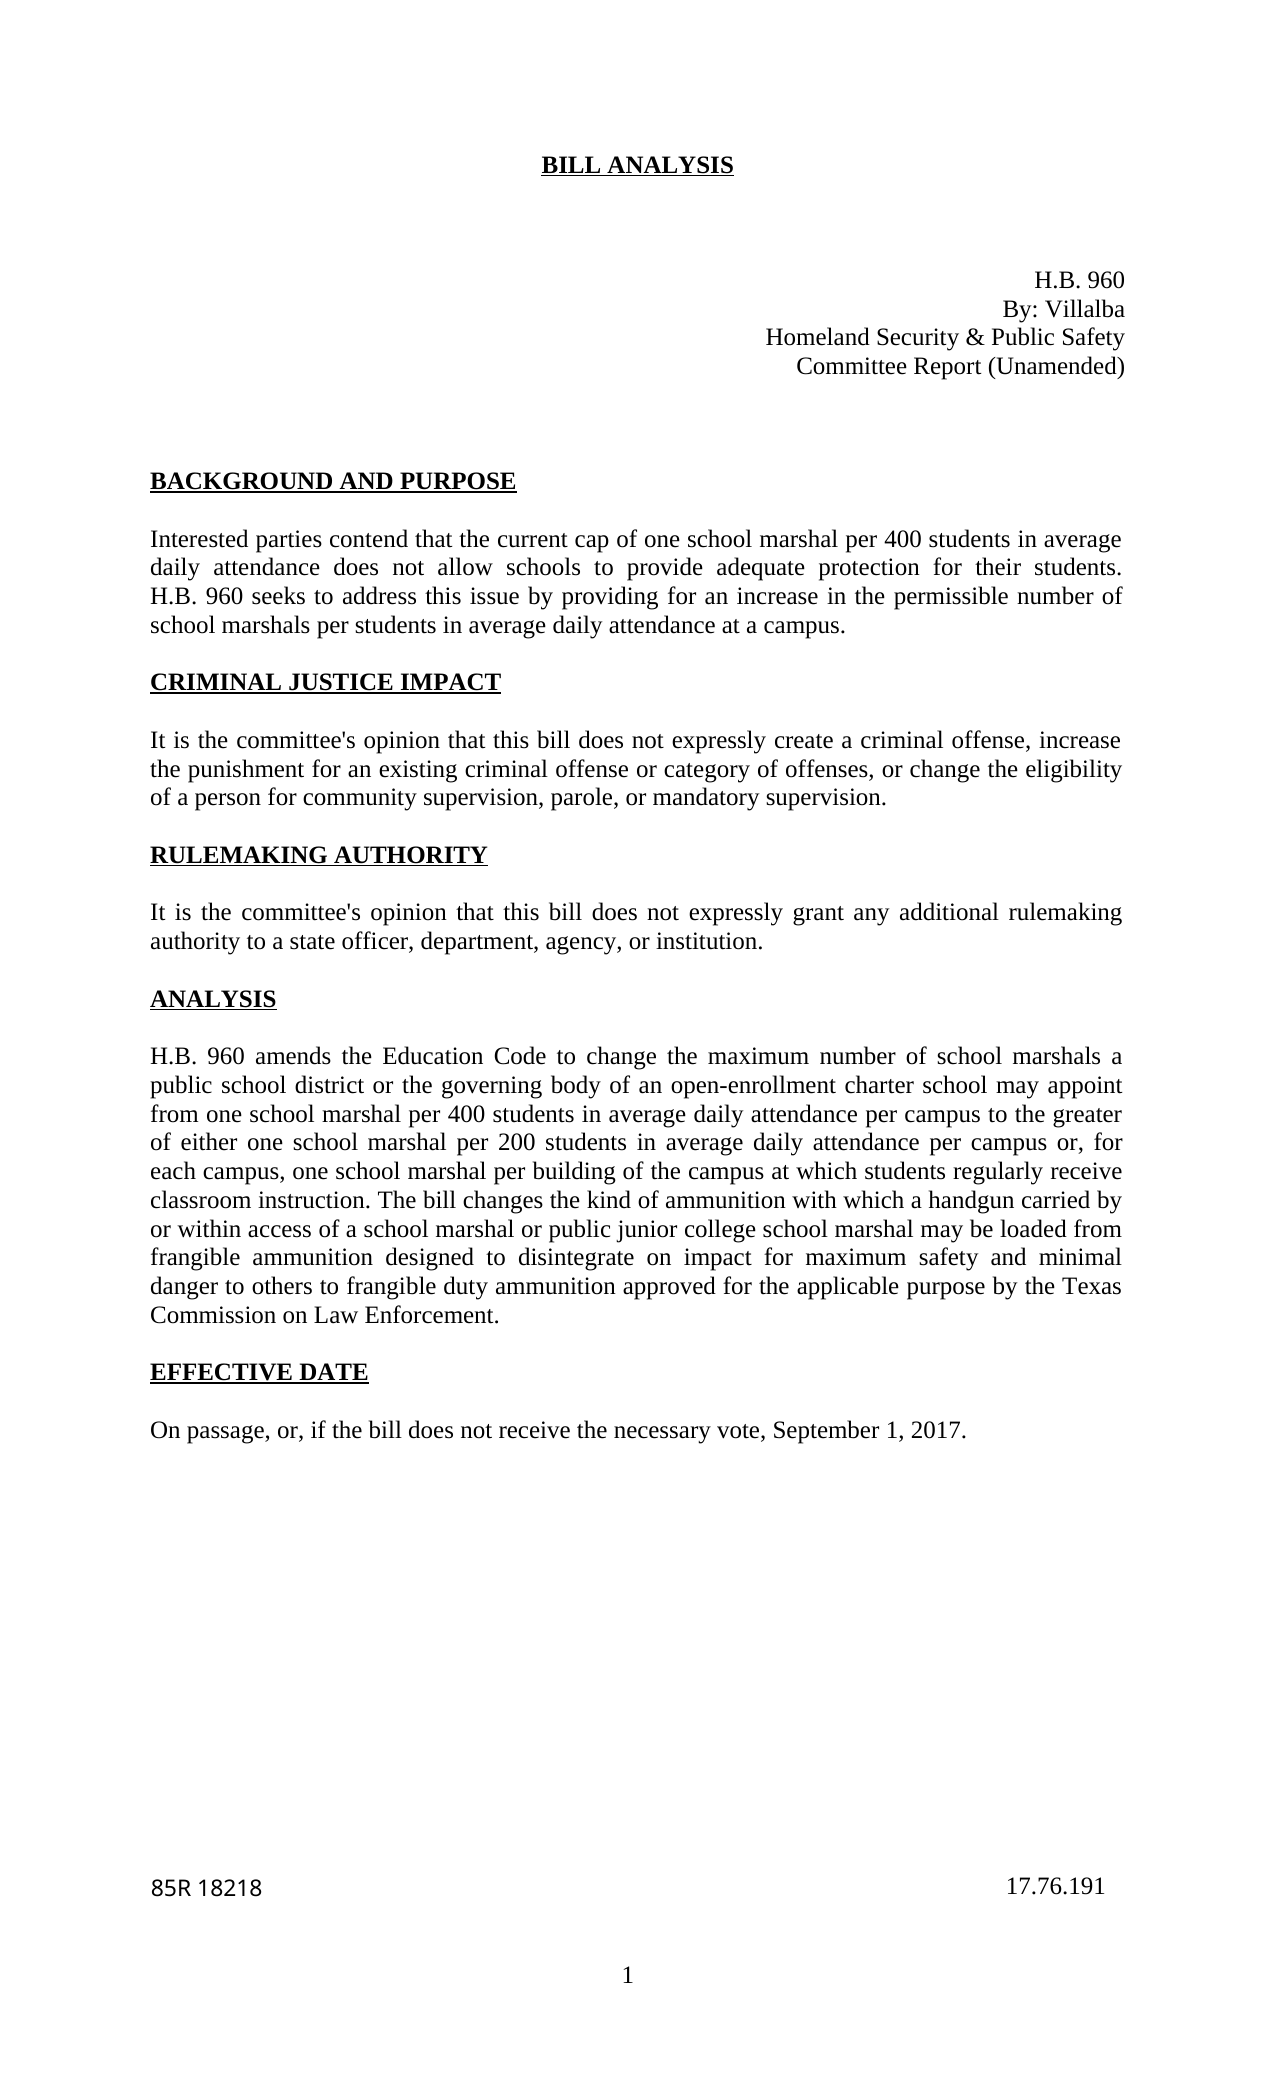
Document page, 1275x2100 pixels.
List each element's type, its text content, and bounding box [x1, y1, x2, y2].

table_cell Homeland Security & Public Safety [139, 323, 1136, 351]
table_cell RULEMAKING AUTHORITY It is the committee's opinion that this bill does not expressly grant any additional rulemaking authority to a state officer, department, agency, or institution. [138, 840, 1136, 984]
table_cell CRIMINAL JUSTICE IMPACT It is the committee's opinion that this bill does not expressly create a criminal offense, increase the punishment for an existing criminal offense or category of offenses, or change the eligibility of a person for community supervision, parole, or mandatory supervision. [138, 668, 1136, 840]
table_header H.B. 960 [139, 265, 1136, 294]
table_cell EFFECTIVE DATE On passage, or, if the bill does not receive the necessary vote, September 1, 2017. [138, 1358, 1136, 1472]
table_header BILL ANALYSIS [139, 150, 1136, 179]
table_cell ANALYSIS H.B. 960 amends the Education Code to change the maximum number of school marshals a public school district or the governing body of an open-enrollment charter school may appoint from one school marshal per 400 students in average daily attendance per campus to the greater of either one school marshal per 200 students in average daily attendance per campus or, for each campus, one school marshal per building of the campus at which students regularly receive classroom instruction. The bill changes the kind of ammunition with which a handgun carried by or within access of a school marshal or public junior college school marshal may be loaded from frangible ammunition designed to disintegrate on impact for maximum safety and minimal danger to others to frangible duty ammunition approved for the applicable purpose by the Texas Commission on Law Enforcement. [138, 984, 1136, 1357]
table_cell By: Villalba [139, 294, 1136, 322]
table_header BACKGROUND AND PURPOSE Interested parties contend that the current cap of one school marshal per 400 students in average daily attendance does not allow schools to provide adequate protection for their students. H.B. 960 seeks to address this issue by providing for an increase in the permissible number of school marshals per students in average daily attendance at a campus. [138, 466, 1136, 667]
table_cell Committee Report (Unamended) [139, 351, 1136, 380]
